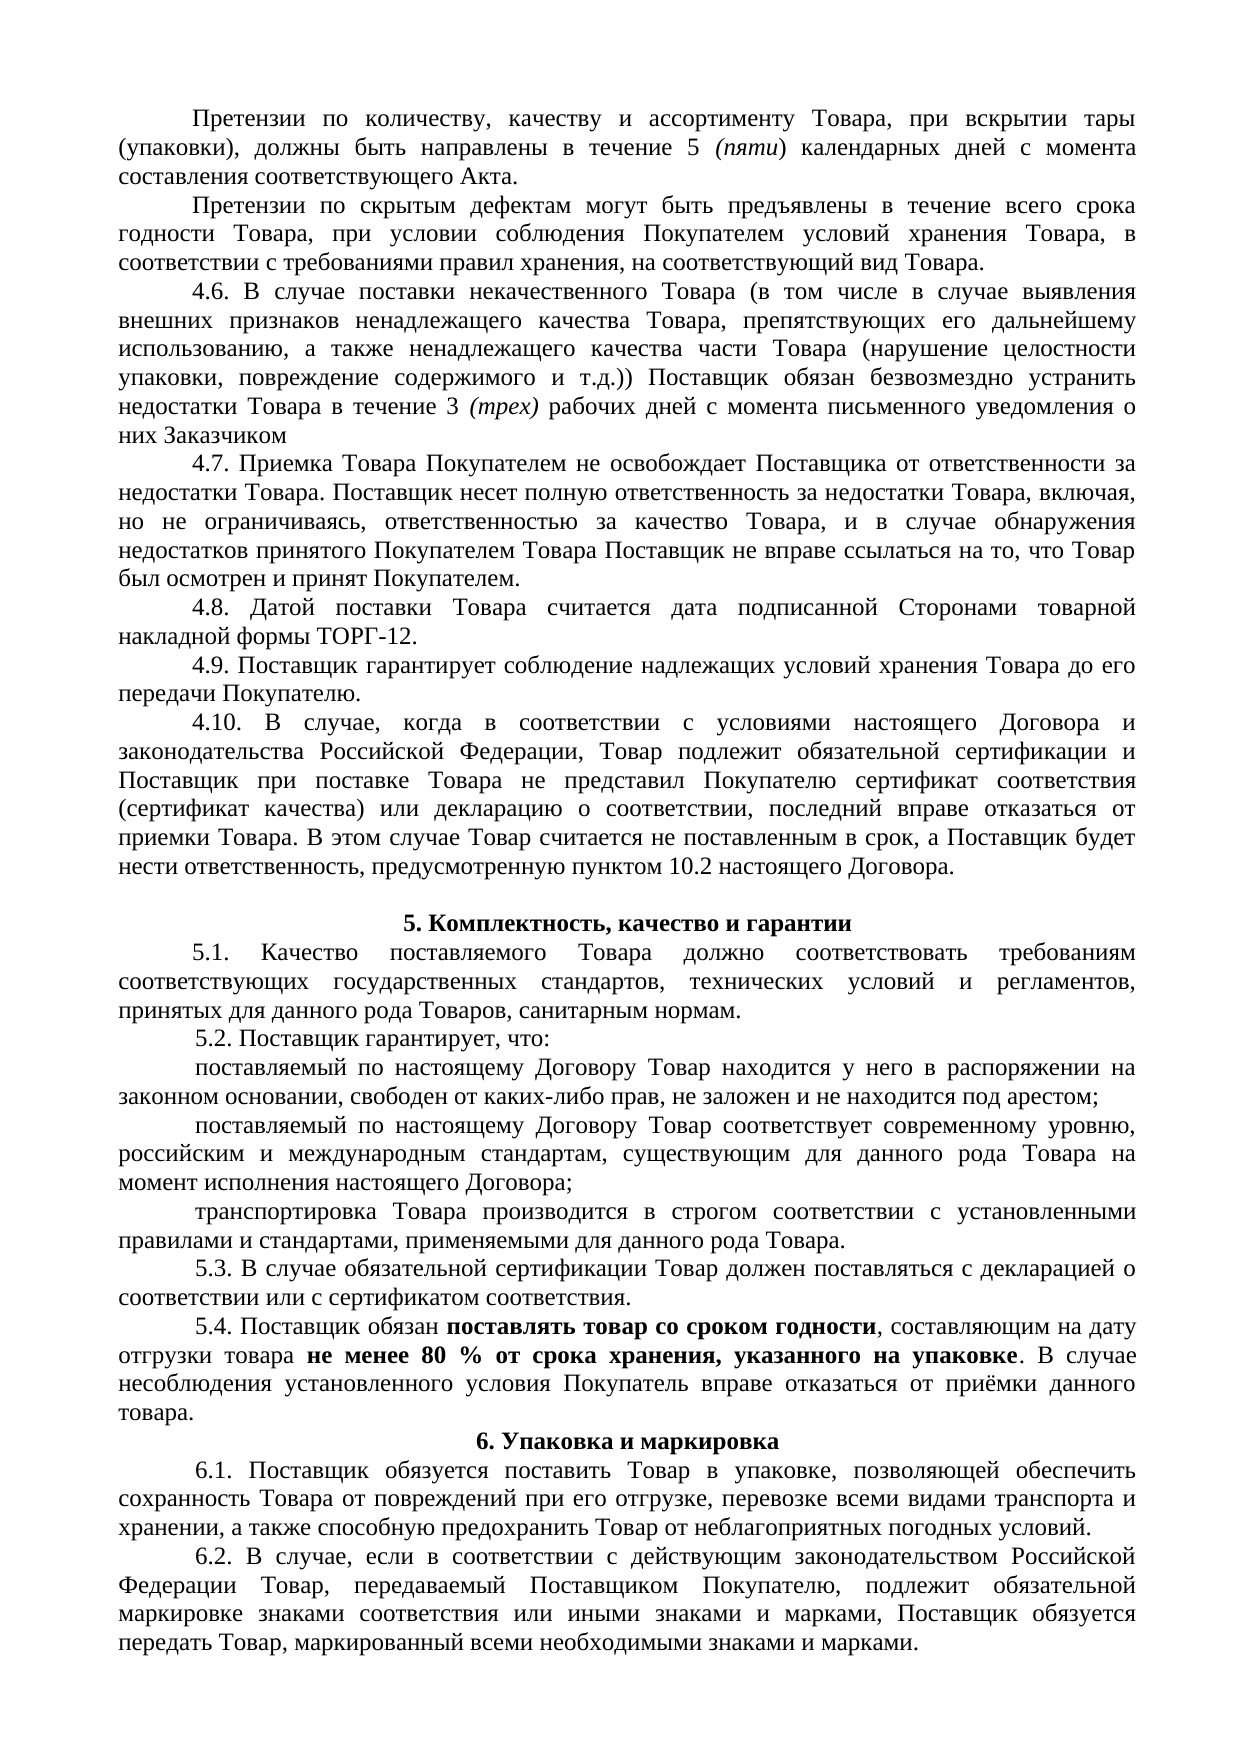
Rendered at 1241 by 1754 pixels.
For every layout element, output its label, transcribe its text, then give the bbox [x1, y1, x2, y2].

text 4.7. Приемка Товара Покупателем не освобождает Поставщика от ответственности за недостатки Товара. Поставщик несет полную ответственность за недостатки Товара, включая, но не ограничиваясь, ответственностью за качество Товара, и в случае обнаружения недостатков принятого Покупателем Товара Поставщик не вправе ссылаться на то, что Товар был осмотрен и принят Покупателем. [118, 448, 1137, 592]
text 6.1. Поставщик обязуется поставить Товар в упаковке, позволяющей обеспечить сохранность Товара от повреждений при его отгрузке, перевозке всеми видами транспорта и хранении, а также способную предохранить Товар от неблагоприятных погодных условий. [118, 1455, 1137, 1541]
text 4.6. В случае поставки некачественного Товара (в том числе в случае выявления внешних признаков ненадлежащего качества Товара, препятствующих его дальнейшему использованию, а также ненадлежащего качества части Товара (нарушение целостности упаковки, повреждение содержимого и т.д.)) Поставщик обязан безвозмездно устранить недостатки Товара в течение 3 (трех) рабочих дней с момента письменного уведомления о них Заказчиком [118, 276, 1137, 448]
text Претензии по скрытым дефектам могут быть предъявлены в течение всего срока годности Товара, при условии соблюдения Покупателем условий хранения Товара, в соответствии с требованиями правил хранения, на соответствующий вид Товара. [118, 190, 1137, 276]
text Претензии по количеству, качеству и ассортименту Товара, при вскрытии тары (упаковки), должны быть направлены в течение 5 (пяти) календарных дней с момента составления соответствующего Акта. [118, 103, 1137, 190]
text поставляемый по настоящему Договору Товар соответствует современному уровню, российским и международным стандартам, существующим для данного рода Товара на момент исполнения настоящего Договора; [118, 1110, 1137, 1196]
text 5.2. Поставщик гарантирует, что: [118, 1023, 1137, 1052]
text 5. Комплектность, качество и гарантии [118, 908, 1137, 937]
text 4.8. Датой поставки Товара считается дата подписанной Сторонами товарной накладной формы ТОРГ-12. [118, 592, 1137, 650]
text 6. Упаковка и маркировка [118, 1426, 1137, 1455]
text 5.1. Качество поставляемого Товара должно соответствовать требованиям соответствующих государственных стандартов, технических условий и регламентов, принятых для данного рода Товаров, санитарным нормам. [118, 937, 1137, 1023]
text 4.9. Поставщик гарантирует соблюдение надлежащих условий хранения Товара до его передачи Покупателю. [118, 650, 1137, 707]
text 4.10. В случае, когда в соответствии с условиями настоящего Договора и законодательства Российской Федерации, Товар подлежит обязательной сертификации и Поставщик при поставке Товара не представил Покупателю сертификат соответствия (сертификат качества) или декларацию о соответствии, последний вправе отказаться от приемки Товара. В этом случае Товар считается не поставленным в срок, а Поставщик будет нести ответственность, предусмотренную пунктом 10.2 настоящего Договора. [118, 707, 1137, 880]
text 5.4. Поставщик обязан поставлять товар со сроком годности, составляющим на дату отгрузки товара не менее 80 % от срока хранения, указанного на упаковке. В случае несоблюдения установленного условия Покупатель вправе отказаться от приёмки данного товара. [118, 1311, 1137, 1426]
text 5.3. В случае обязательной сертификации Товар должен поставляться с декларацией о соответствии или с сертификатом соответствия. [118, 1253, 1137, 1311]
text транспортировка Товара производится в строгом соответствии с установленными правилами и стандартами, применяемыми для данного рода Товара. [118, 1196, 1137, 1253]
text 6.2. В случае, если в соответствии с действующим законодательством Российской Федерации Товар, передаваемый Поставщиком Покупателю, подлежит обязательной маркировке знаками соответствия или иными знаками и марками, Поставщик обязуется передать Товар, маркированный всеми необходимыми знаками и марками. [118, 1541, 1137, 1656]
text поставляемый по настоящему Договору Товар находится у него в распоряжении на законном основании, свободен от каких-либо прав, не заложен и не находится под арестом; [118, 1052, 1137, 1110]
